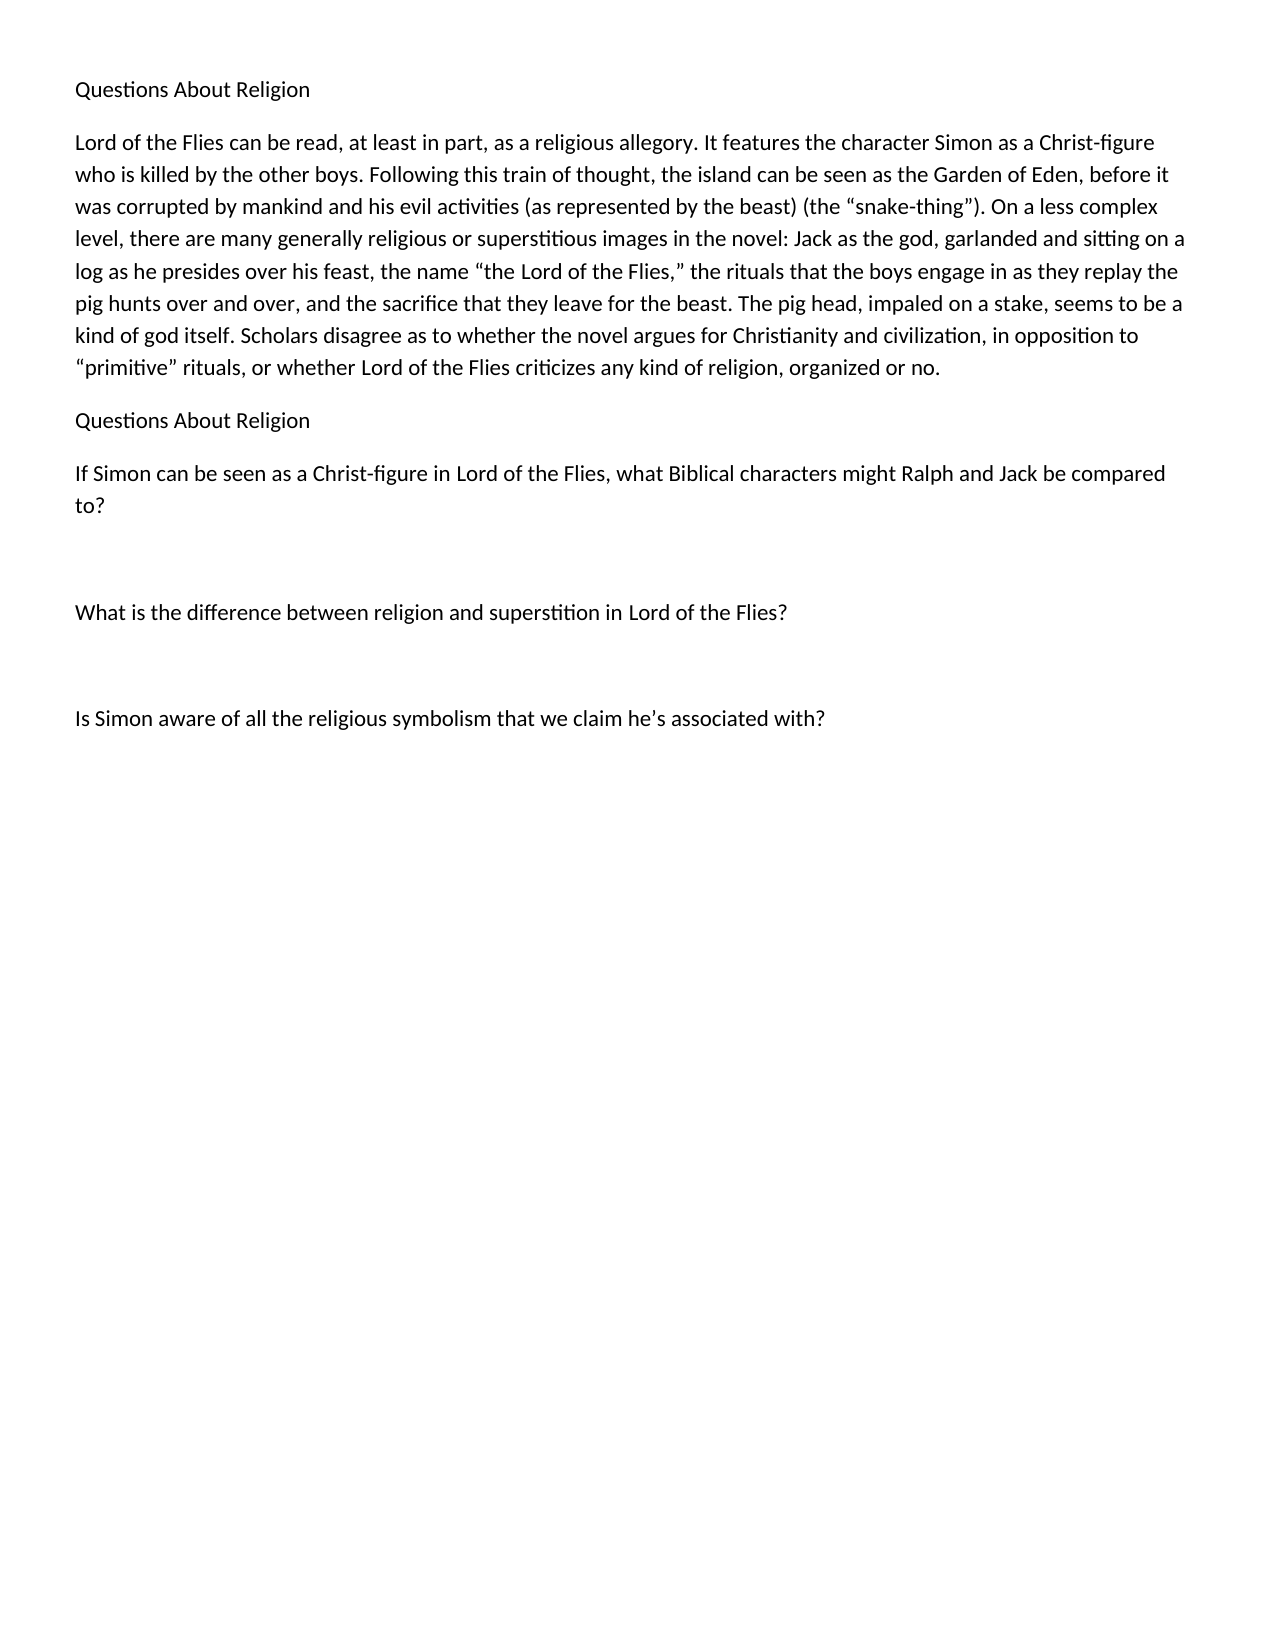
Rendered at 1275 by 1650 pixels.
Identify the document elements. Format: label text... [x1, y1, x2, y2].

text Lord of the Flies can be read, at least in part, as a religious allegory. It features the character Simon as a Christ-figure who is killed by the other boys. Following this train of thought, the island can be seen as the Garden of Eden, before it was corrupted by mankind and his evil activities (as represented by the beast) (the “snake-thing”). On a less complex level, there are many generally religious or superstitious images in the novel: Jack as the god, garlanded and sitting on a log as he presides over his feast, the name “the Lord of the Flies,” the rituals that the boys engage in as they replay the pig hunts over and over, and the sacrifice that they leave for the beast. The pig head, impaled on a stake, seems to be a kind of god itself. Scholars disagree as to whether the novel argues for Christianity and civilization, in opposition to “primitive” rituals, or whether Lord of the Flies criticizes any kind of religion, organized or no. [75, 128, 1200, 381]
text If Simon can be seen as a Christ-figure in Lord of the Flies, what Biblical characters might Ralph and Jack be compared to? [75, 459, 1200, 519]
text What is the difference between religion and superstition in Lord of the Flies? [75, 598, 1200, 626]
text Questions About Religion [75, 406, 1200, 434]
text Questions About Religion [75, 75, 1200, 103]
text Is Simon aware of all the religious symbolism that we claim he’s associated with? [75, 704, 1200, 732]
